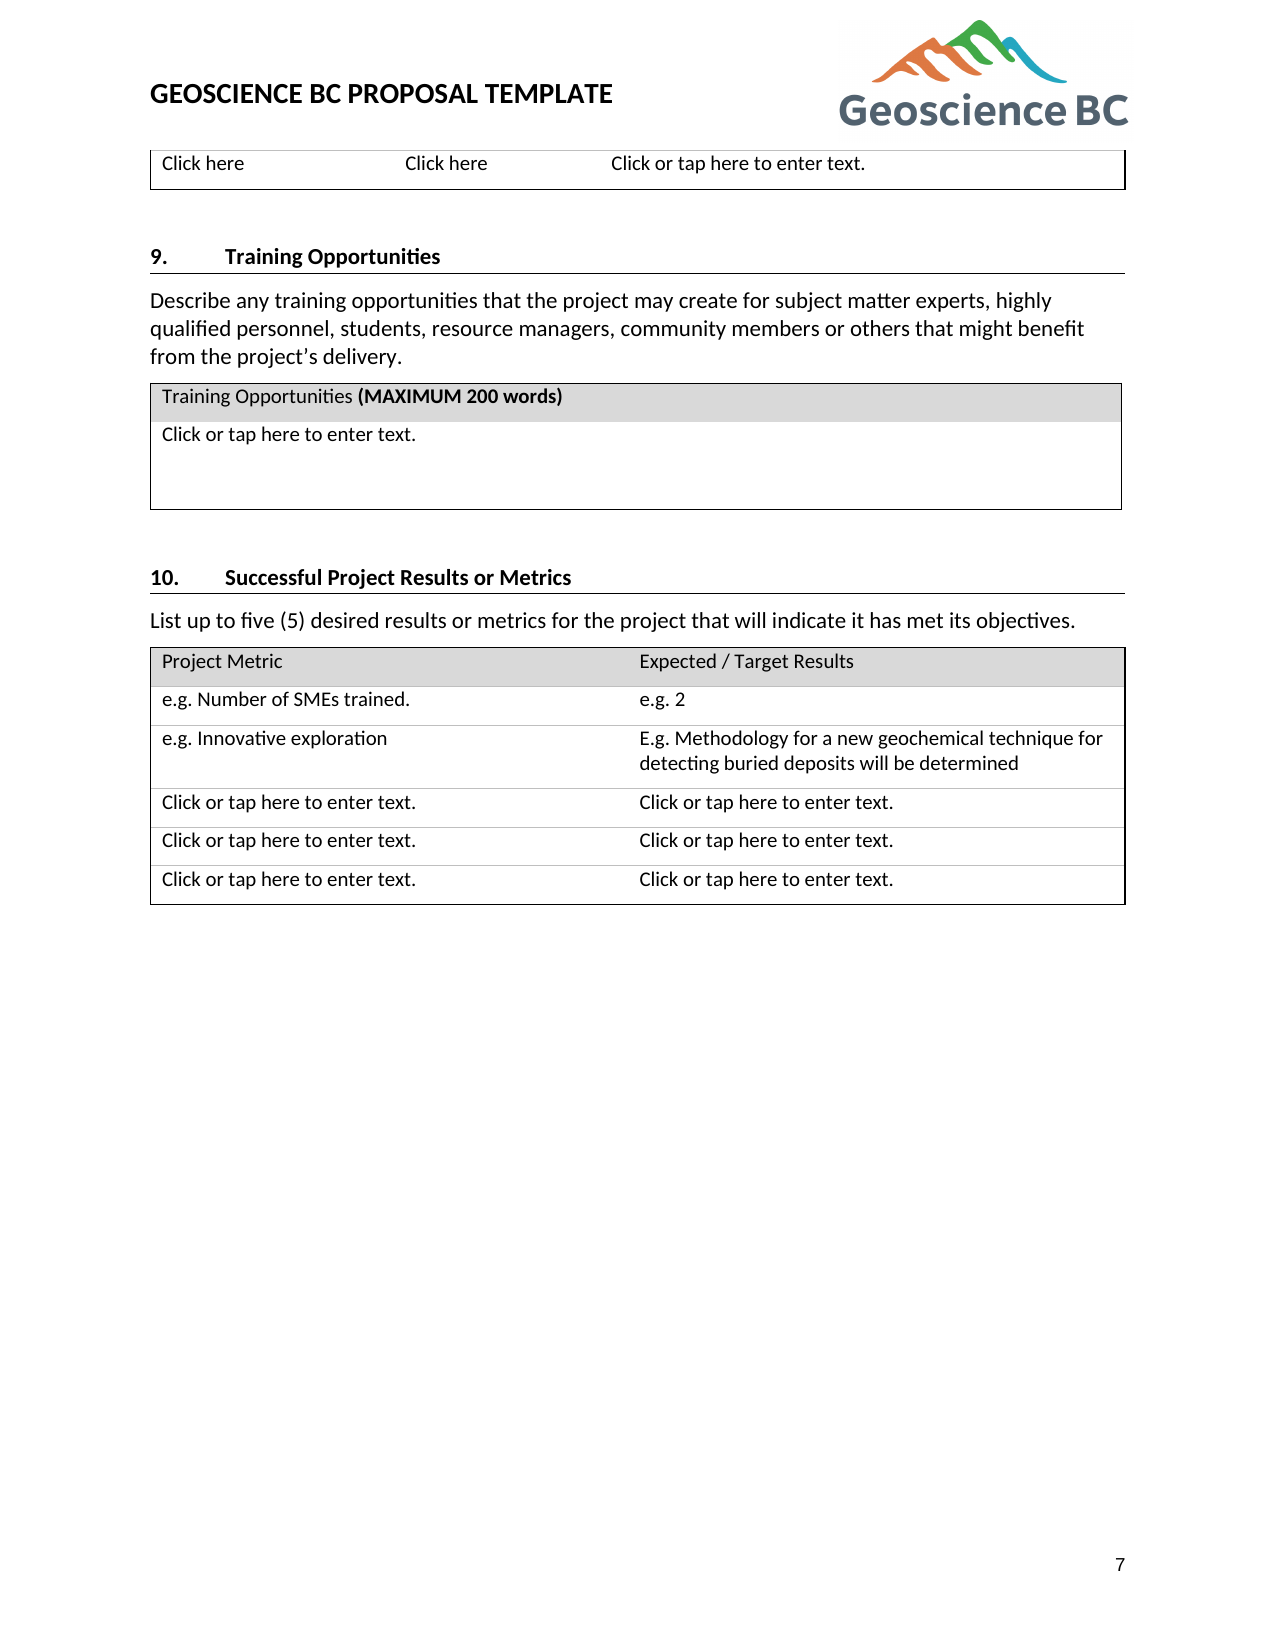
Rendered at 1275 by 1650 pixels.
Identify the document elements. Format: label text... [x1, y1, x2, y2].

picture [837, 20, 1134, 143]
text List up to five (5) desired results or metrics for the project that will indicate it has met its objectives. [150, 607, 1125, 634]
table_header Expected / Target Results [628, 648, 1124, 686]
subtitle Successful Project Results or Metrics [150, 563, 1125, 593]
table_header Project Metric [151, 648, 628, 686]
subtitle Training Opportunities [150, 242, 1125, 273]
table_cell [151, 422, 1121, 509]
table_header Training Opportunities (MAXIMUM 200 words) [151, 384, 1121, 422]
text Describe any training opportunities that the project may create for subject matter experts, highly qualified personnel, students, resource managers, community members or others that might benefit from the project’s delivery. [150, 286, 1125, 370]
